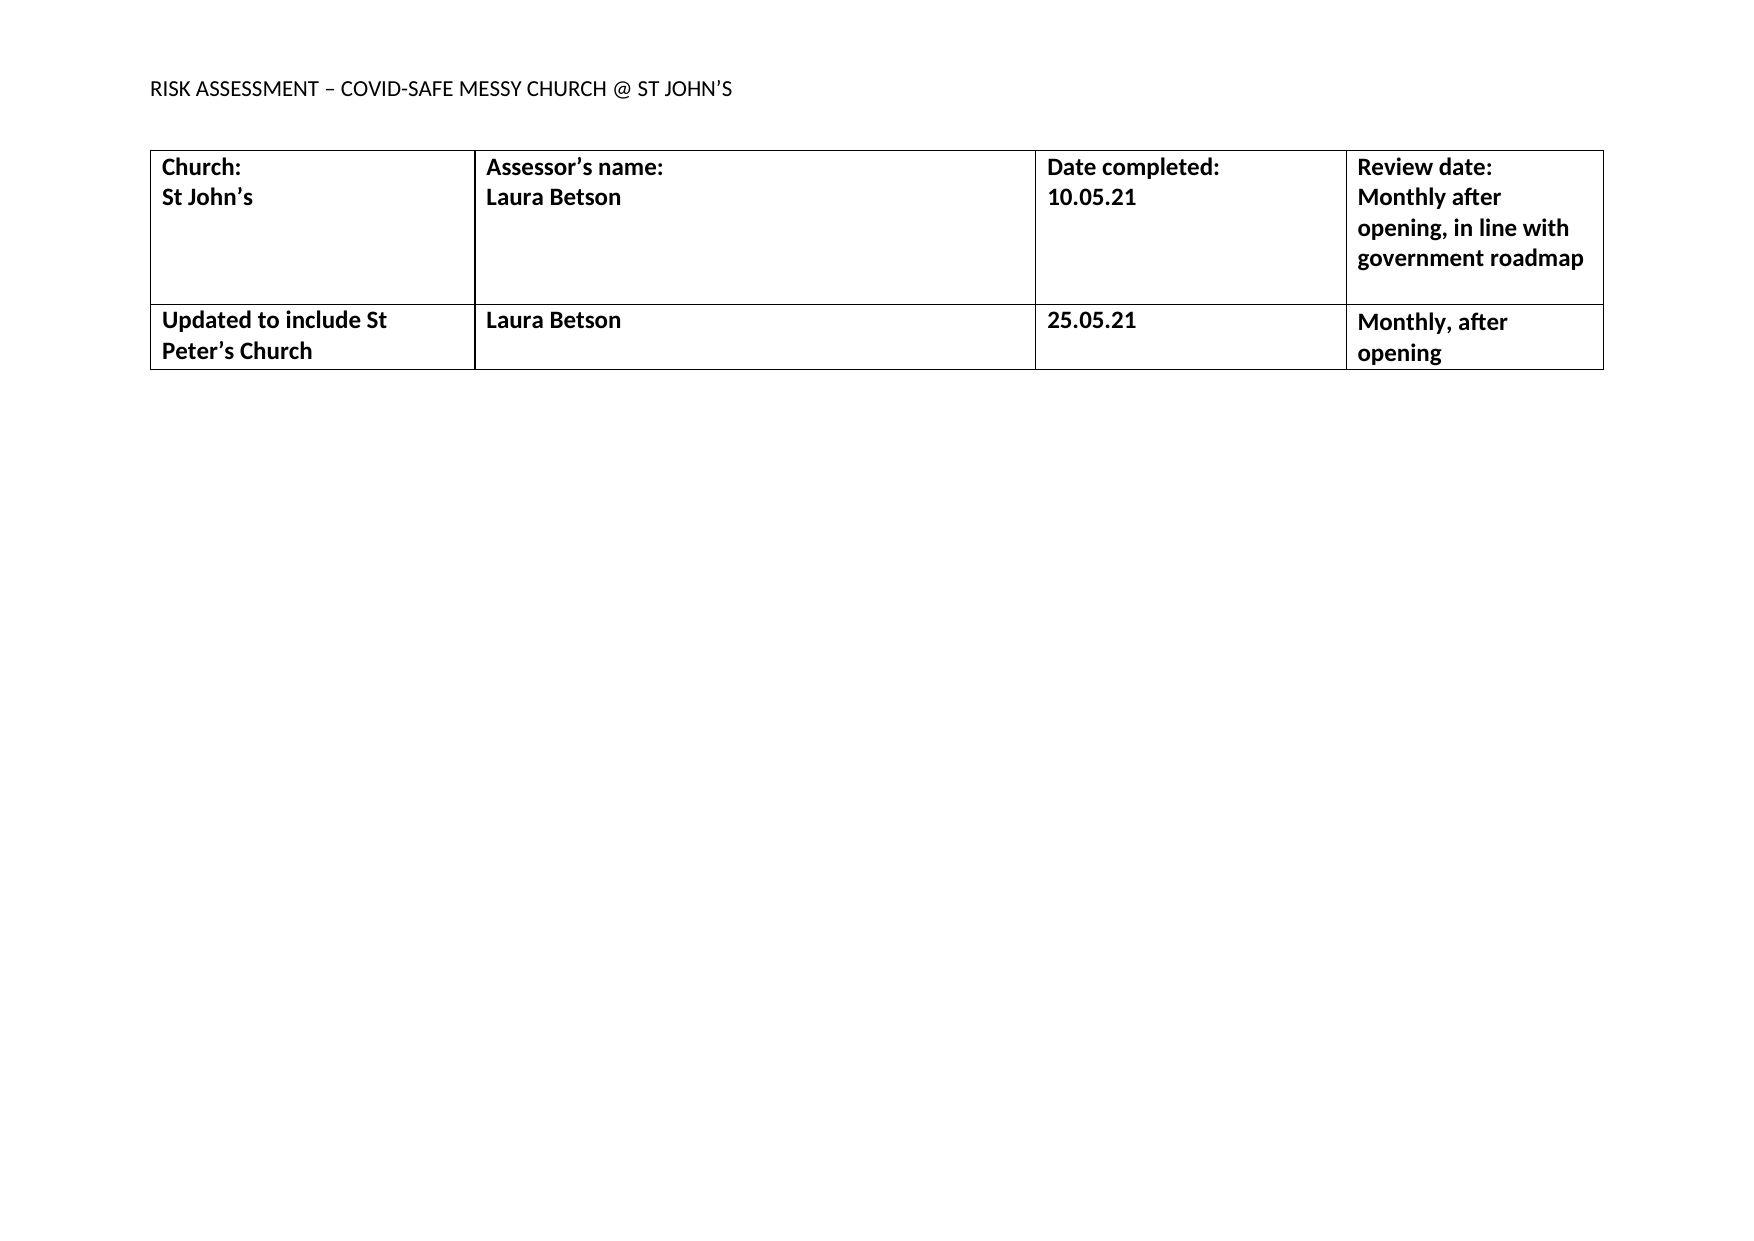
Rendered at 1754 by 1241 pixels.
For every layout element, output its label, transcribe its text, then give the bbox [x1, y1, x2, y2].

table_header Assessor’s name: Laura Betson [476, 151, 1035, 304]
table_cell 25.05.21 [1036, 305, 1346, 369]
table_cell Laura Betson [476, 305, 1035, 369]
table_cell Monthly, after opening [1347, 305, 1603, 369]
table_header Review date: Monthly after opening, in line with government roadmap [1347, 151, 1603, 304]
table_cell Updated to include St Peter’s Church [151, 305, 474, 369]
table_header Date completed: 10.05.21 [1036, 151, 1346, 304]
table_header Church: St John’s [151, 151, 474, 304]
